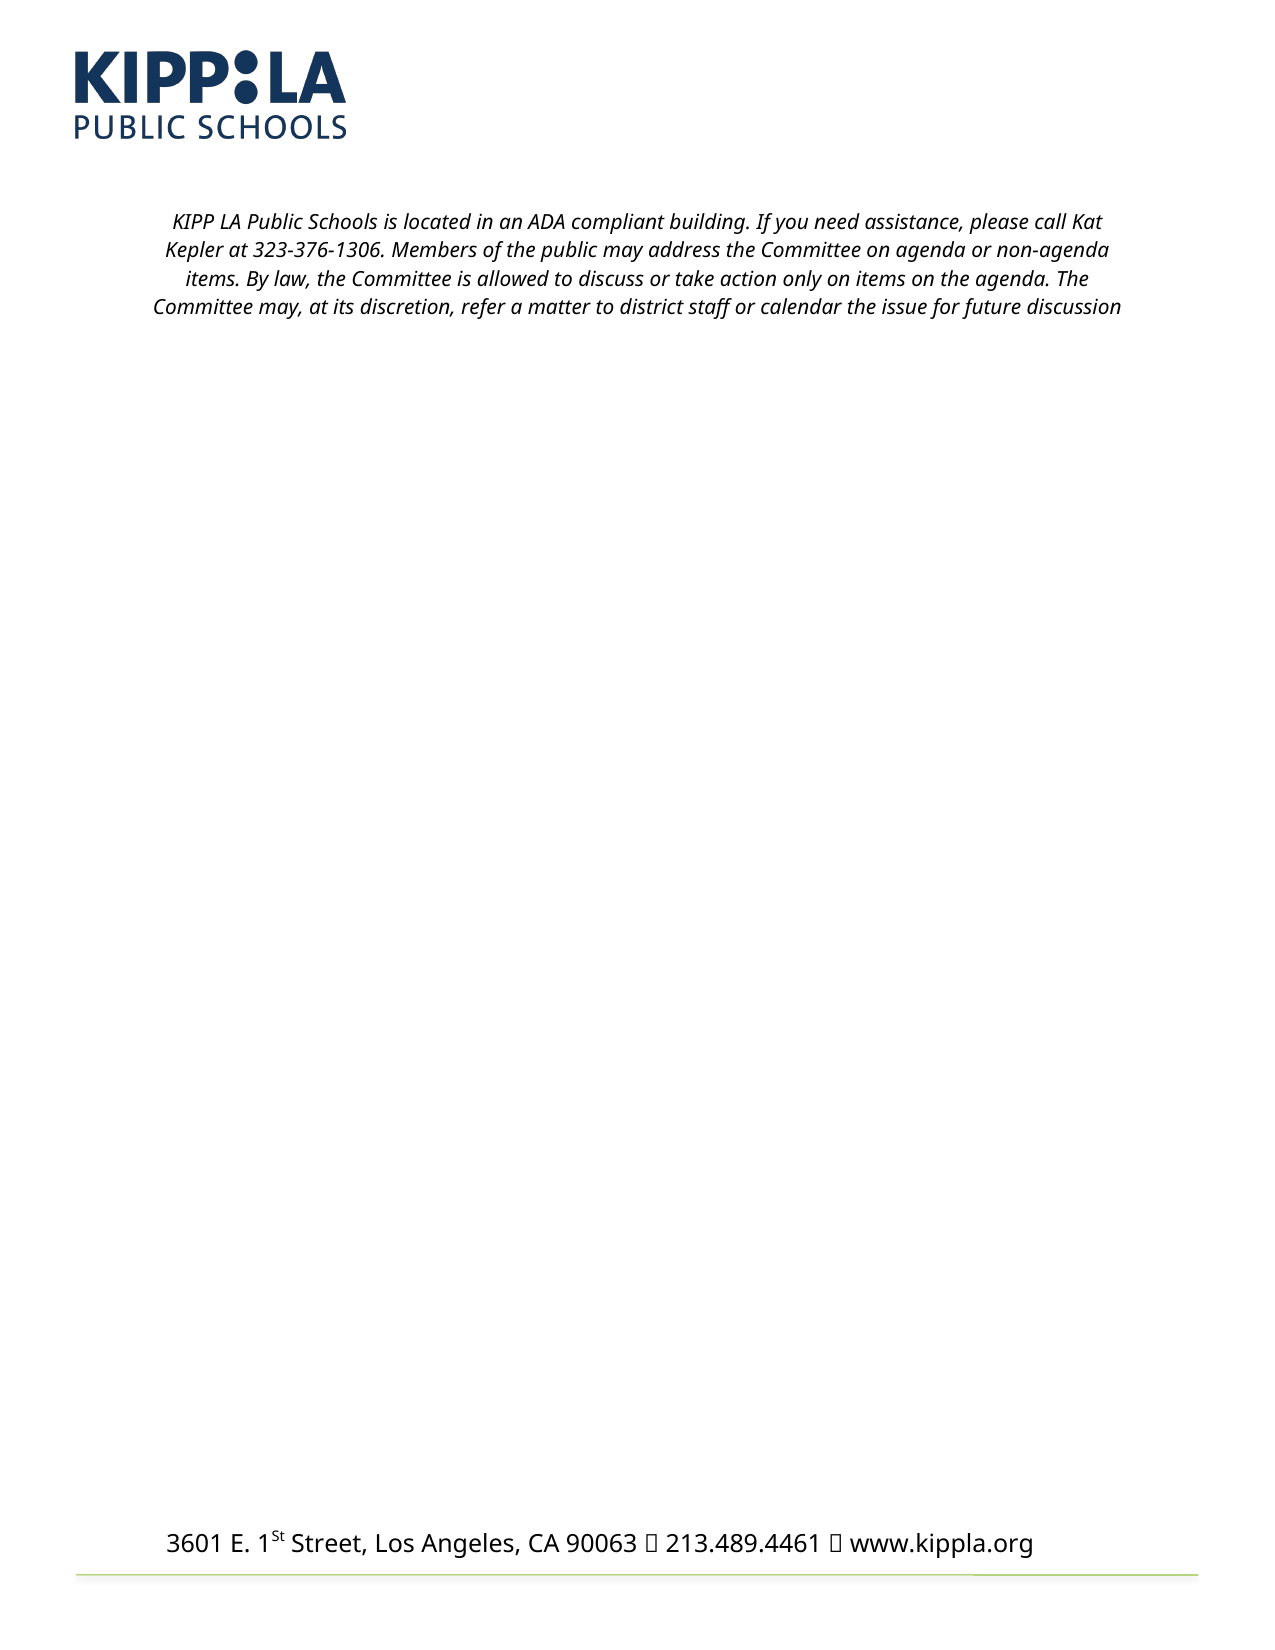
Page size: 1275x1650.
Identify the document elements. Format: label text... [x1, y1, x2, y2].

picture [75, 50, 346, 139]
text KIPP LA Public Schools is located in an ADA compliant building. If you need assistance, please call Kat Kepler at 323-376-1306. Members of the public may address the Committee on agenda or non-agenda items. By law, the Committee is allowed to discuss or take action only on items on the agenda. The Committee may, at its discretion, refer a matter to district staff or calendar the issue for future discussion [150, 207, 1125, 321]
